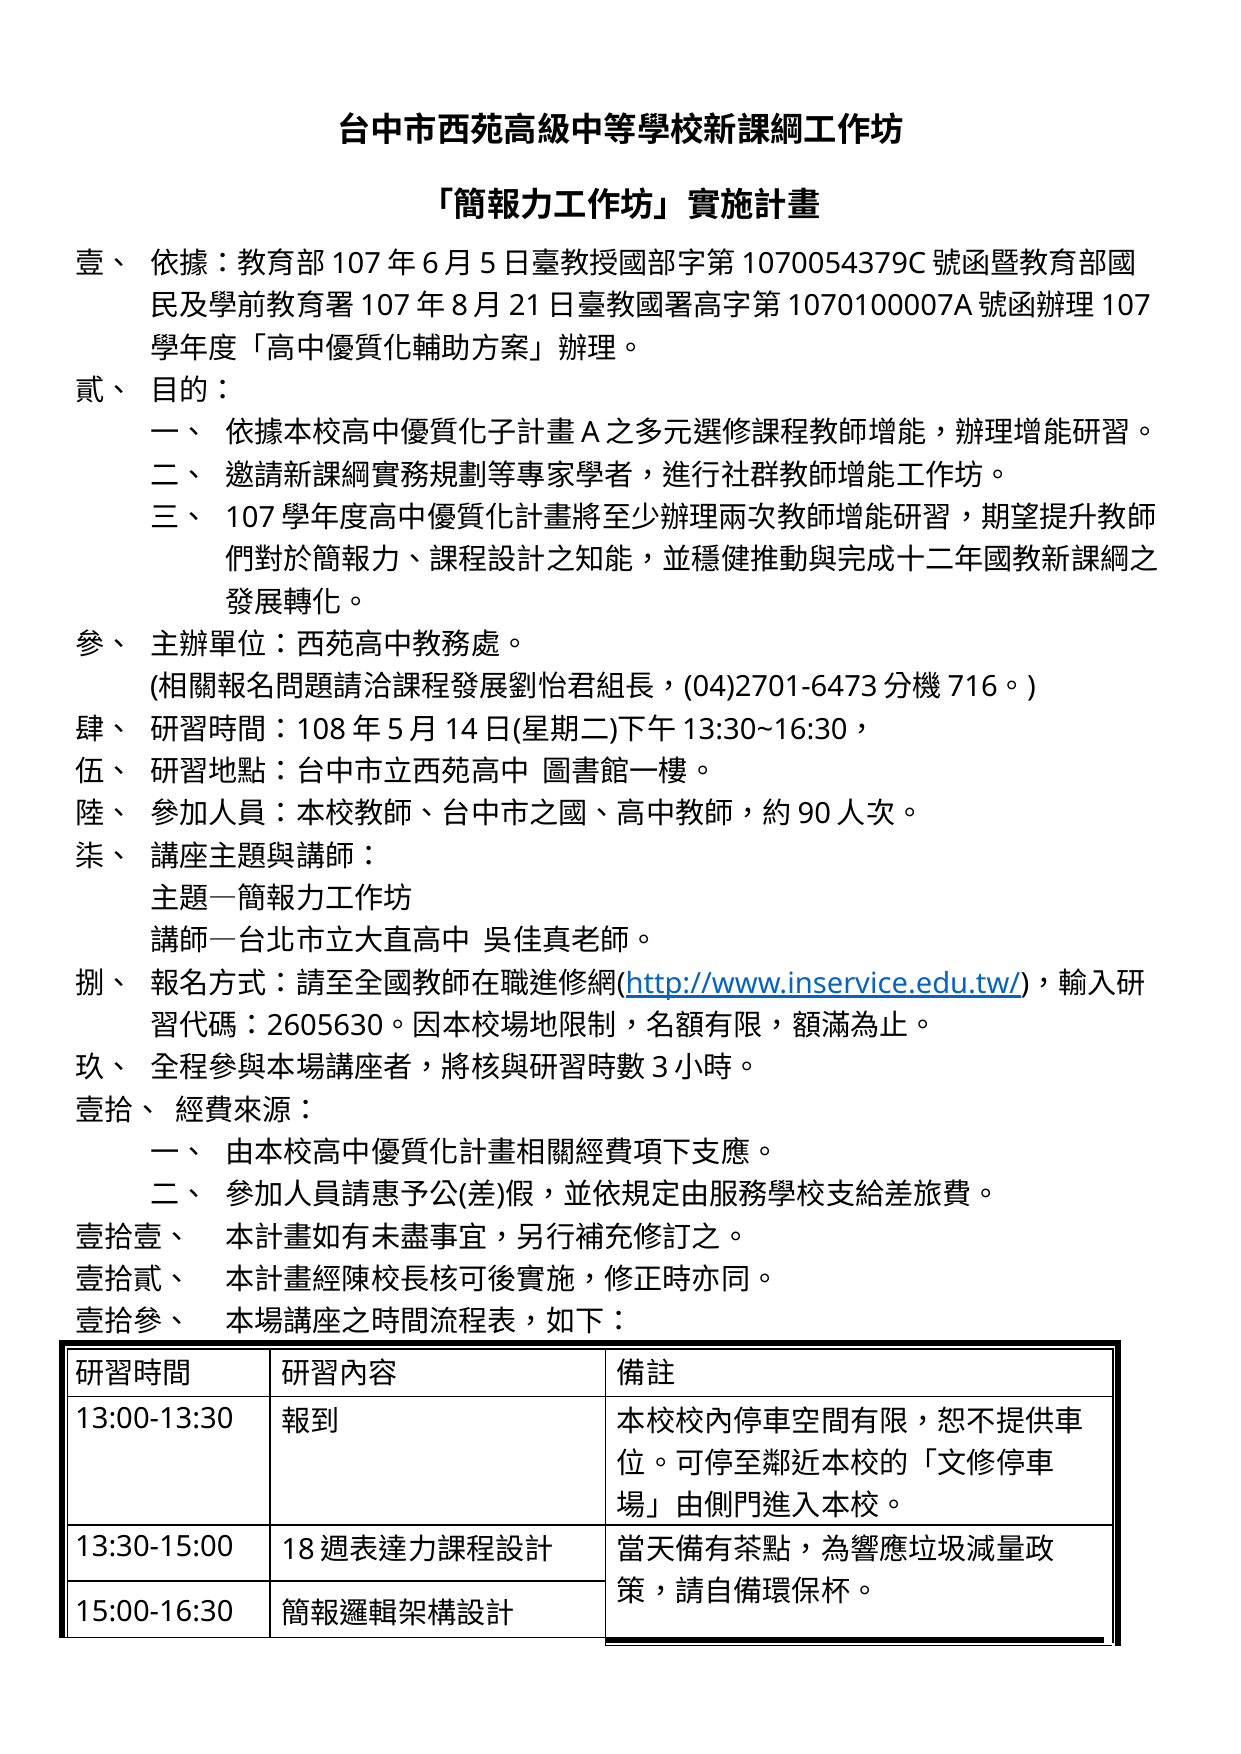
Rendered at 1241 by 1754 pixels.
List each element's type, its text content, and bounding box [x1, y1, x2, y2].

list (相關報名問題請洽課程發展劉怡君組長，(04)2701-6473分機716。) [150, 663, 1165, 705]
text 台中市西苑高級中等學校新課綱工作坊 [75, 89, 1165, 164]
list 107學年度高中優質化計畫將至少辦理兩次教師增能研習，期望提升教師們對於簡報力、課程設計之知能，並穩健推動與完成十二年國教新課綱之發展轉化。 [150, 493, 1165, 621]
table_cell 簡報邏輯架構設計 [271, 1582, 605, 1637]
list 本場講座之時間流程表，如下： [75, 1298, 1165, 1340]
list 依據：教育部107年6月5日臺教授國部字第1070054379C號函暨教育部國民及學前教育署107年8月21日臺教國署高字第1070100007A號函辦理107學年度「高中優質化輔助方案」辦理。 [75, 239, 1165, 367]
table_cell 18週表達力課程設計 [271, 1526, 605, 1580]
list 研習時間：108年5月14日(星期二)下午13:30~16:30， [75, 705, 1165, 748]
list 主辦單位：西苑高中教務處。 [75, 621, 1165, 663]
table_cell 當天備有茶點，為響應垃圾減量政策，請自備環保杯。 [606, 1526, 1112, 1637]
table_header 研習內容 [271, 1350, 605, 1396]
text 「簡報力工作坊」實施計畫 [75, 164, 1165, 239]
table_cell 13:30-15:00 [68, 1526, 269, 1580]
table_cell 15:00-16:30 [68, 1582, 269, 1637]
list 參加人員：本校教師、台中市之國、高中教師，約90人次。 [75, 790, 1165, 832]
list 全程參與本場講座者，將核與研習時數3小時。 [75, 1044, 1165, 1086]
table_header 備註 [606, 1350, 1112, 1396]
table_header 研習時間 [68, 1350, 269, 1396]
list 報名方式：請至全國教師在職進修網(http://www.inservice.edu.tw/)，輸入研習代碼：2605630。因本校場地限制，名額有限，額滿為止。 [75, 959, 1165, 1044]
list 經費來源： [75, 1086, 1165, 1129]
list 本計畫如有未盡事宜，另行補充修訂之。 [75, 1213, 1165, 1256]
list 研習地點：台中市立西苑高中 圖書館一樓。 [75, 748, 1165, 790]
table_cell 報到 [271, 1397, 605, 1524]
table_cell 本校校內停車空間有限，恕不提供車位。可停至鄰近本校的「文修停車場」由側門進入本校。 [606, 1397, 1112, 1524]
list 目的： [75, 367, 1165, 409]
list 參加人員請惠予公(差)假，並依規定由服務學校支給差旅費。 [150, 1171, 1165, 1213]
list 講師—台北市立大直高中 吳佳真老師。 [150, 917, 1165, 959]
list 依據本校高中優質化子計畫A之多元選修課程教師增能，辦理增能研習。 [150, 409, 1165, 451]
list 主題—簡報力工作坊 [150, 874, 1165, 917]
list 本計畫經陳校長核可後實施，修正時亦同。 [75, 1256, 1165, 1298]
list 講座主題與講師： [75, 832, 1165, 874]
table_cell 13:00-13:30 [68, 1397, 269, 1524]
list 邀請新課綱實務規劃等專家學者，進行社群教師增能工作坊。 [150, 451, 1165, 493]
list 由本校高中優質化計畫相關經費項下支應。 [150, 1129, 1165, 1171]
